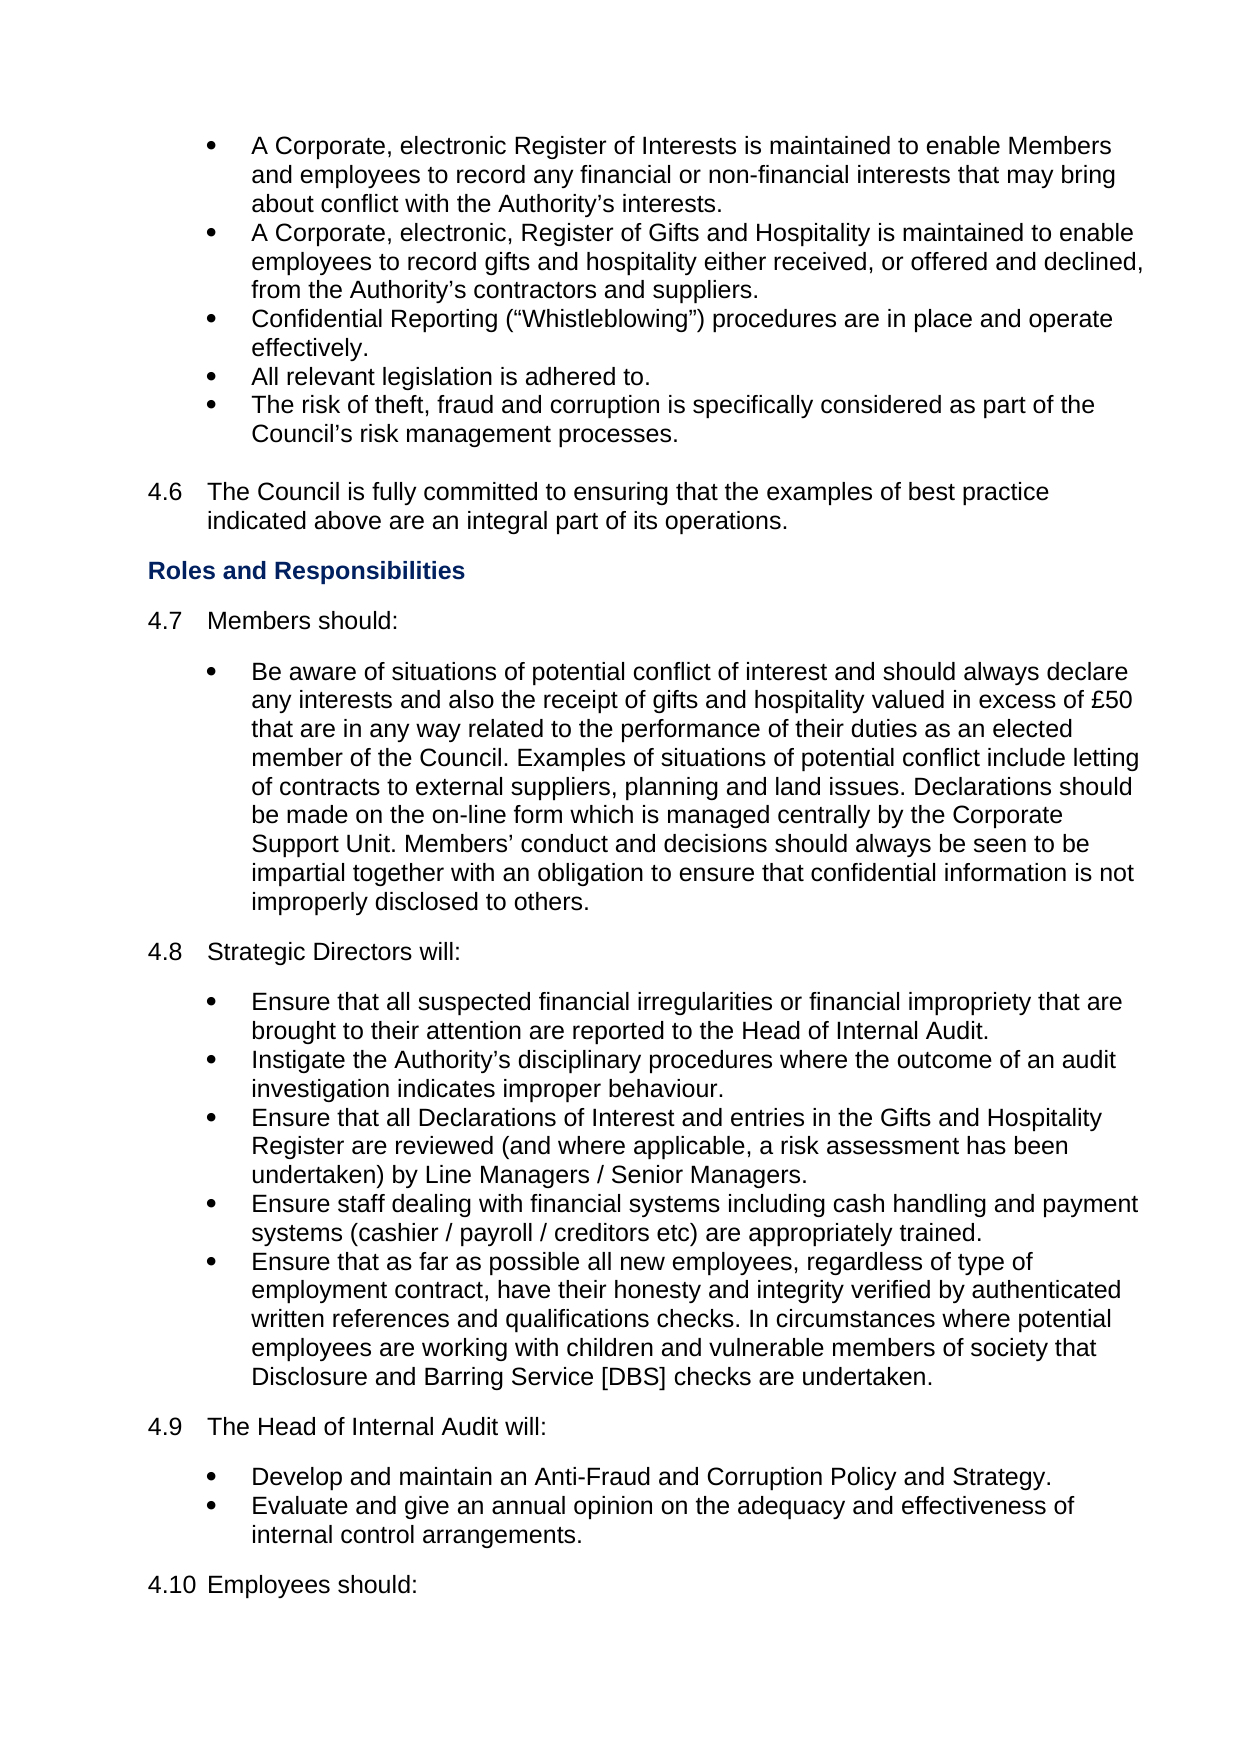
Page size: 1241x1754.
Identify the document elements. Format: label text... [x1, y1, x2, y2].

list A Corporate, electronic Register of Interests is maintained to enable Members and employees to record any financial or non-financial interests that may bring about conflict with the Authority’s interests. [207, 131, 1152, 218]
list Develop and maintain an Anti-Fraud and Corruption Policy and Strategy. [207, 1462, 1152, 1491]
list Confidential Reporting (“Whistleblowing”) procedures are in place and operate effectively. [207, 304, 1152, 362]
list Instigate the Authority’s disciplinary procedures where the outcome of an audit investigation indicates improper behaviour. [207, 1045, 1152, 1102]
text 4.7 Members should: [148, 606, 1152, 635]
list All relevant legislation is adhered to. [207, 362, 1152, 391]
text 4.10 Employees should: [148, 1570, 1152, 1599]
list Ensure that all suspected financial irregularities or financial impropriety that are brought to their attention are reported to the Head of Internal Audit. [207, 987, 1152, 1045]
list A Corporate, electronic, Register of Gifts and Hospitality is maintained to enable employees to record gifts and hospitality either received, or offered and declined, from the Authority’s contractors and suppliers. [207, 218, 1152, 304]
list The risk of theft, fraud and corruption is specifically considered as part of the Council’s risk management processes. [207, 391, 1152, 448]
list Ensure that all Declarations of Interest and entries in the Gifts and Hospitality Register are reviewed (and where applicable, a risk assessment has been undertaken) by Line Managers / Senior Managers. [207, 1102, 1152, 1189]
text 4.6 The Council is fully committed to ensuring that the examples of best practice indicated above are an integral part of its operations. [148, 477, 1152, 534]
text 4.8 Strategic Directors will: [148, 937, 1152, 966]
text Roles and Responsibilities [148, 556, 1152, 585]
list Evaluate and give an annual opinion on the adequacy and effectiveness of internal control arrangements. [207, 1491, 1152, 1549]
text 4.9 The Head of Internal Audit will: [148, 1412, 1152, 1441]
list Ensure staff dealing with financial systems including cash handling and payment systems (cashier / payroll / creditors etc) are appropriately trained. [207, 1189, 1152, 1246]
list Ensure that as far as possible all new employees, regardless of type of employment contract, have their honesty and integrity verified by authenticated written references and qualifications checks. In circumstances where potential employees are working with children and vulnerable members of society that Disclosure and Barring Service [DBS] checks are undertaken. [207, 1246, 1152, 1390]
list Be aware of situations of potential conflict of interest and should always declare any interests and also the receipt of gifts and hospitality valued in excess of £50 that are in any way related to the performance of their duties as an elected member of the Council. Examples of situations of potential conflict include letting of contracts to external suppliers, planning and land issues. Declarations should be made on the on-line form which is managed centrally by the Corporate Support Unit. Members’ conduct and decisions should always be seen to be impartial together with an obligation to ensure that confidential information is not improperly disclosed to others. [207, 657, 1152, 915]
